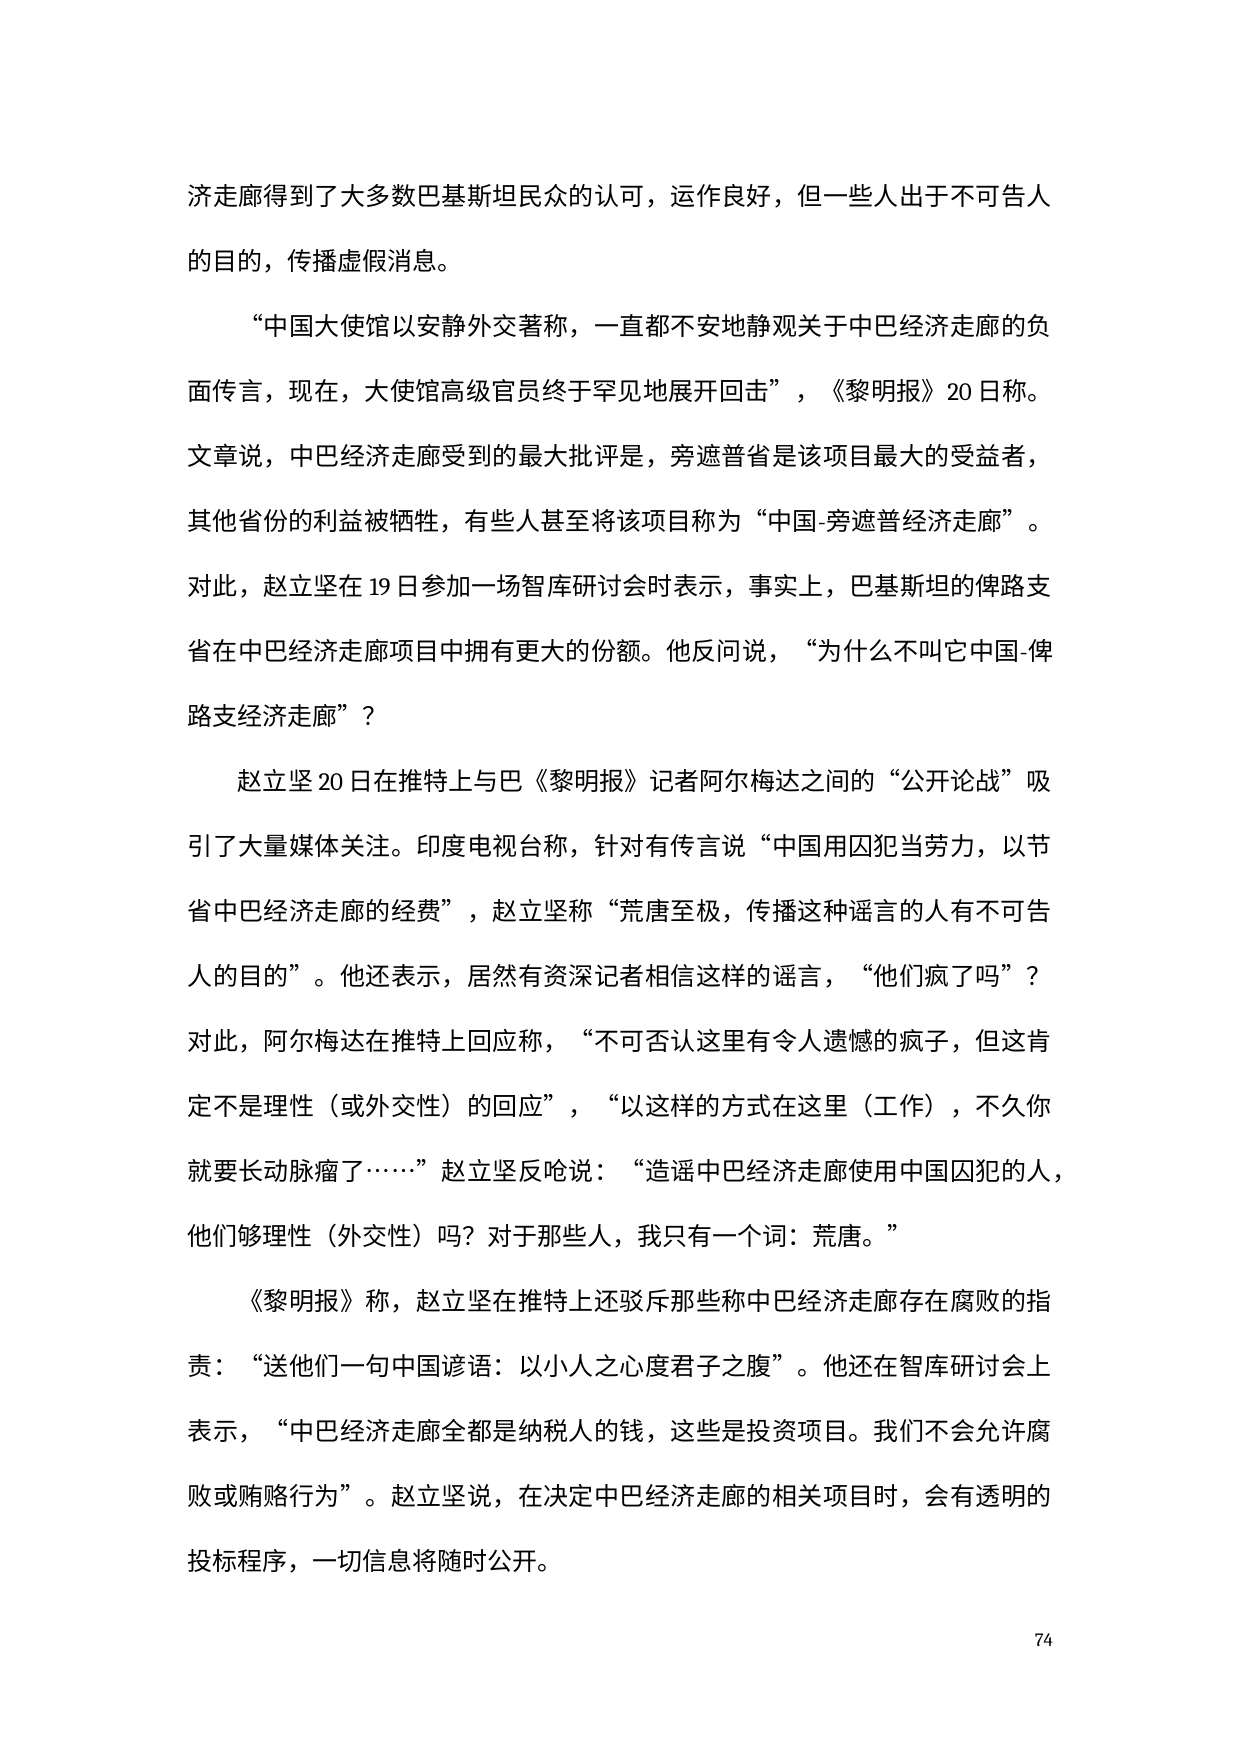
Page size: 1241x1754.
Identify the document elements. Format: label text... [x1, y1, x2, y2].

text “中国大使馆以安静外交著称，一直都不安地静观关于中巴经济走廊的负面传言，现在，大使馆高级官员终于罕见地展开回击”，《黎明报》20日称。文章说，中巴经济走廊受到的最大批评是，旁遮普省是该项目最大的受益者，其他省份的利益被牺牲，有些人甚至将该项目称为“中国-旁遮普经济走廊”。对此，赵立坚在19日参加一场智库研讨会时表示，事实上，巴基斯坦的俾路支省在中巴经济走廊项目中拥有更大的份额。他反问说，“为什么不叫它中国-俾路支经济走廊”？ [187, 292, 1053, 747]
text 《黎明报》称，赵立坚在推特上还驳斥那些称中巴经济走廊存在腐败的指责：“送他们一句中国谚语：以小人之心度君子之腹”。他还在智库研讨会上表示，“中巴经济走廊全都是纳税人的钱，这些是投资项目。我们不会允许腐败或贿赂行为”。赵立坚说，在决定中巴经济走廊的相关项目时，会有透明的投标程序，一切信息将随时公开。 [187, 1267, 1053, 1592]
text 赵立坚20日在推特上与巴《黎明报》记者阿尔梅达之间的“公开论战”吸引了大量媒体关注。印度电视台称，针对有传言说“中国用囚犯当劳力，以节省中巴经济走廊的经费”，赵立坚称“荒唐至极，传播这种谣言的人有不可告人的目的”。他还表示，居然有资深记者相信这样的谣言，“他们疯了吗”？对此，阿尔梅达在推特上回应称，“不可否认这里有令人遗憾的疯子，但这肯定不是理性（或外交性）的回应”，“以这样的方式在这里（工作），不久你就要长动脉瘤了……”赵立坚反呛说：“造谣中巴经济走廊使用中国囚犯的人，他们够理性（外交性）吗？对于那些人，我只有一个词：荒唐。” [187, 747, 1053, 1267]
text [187, 162, 1053, 292]
